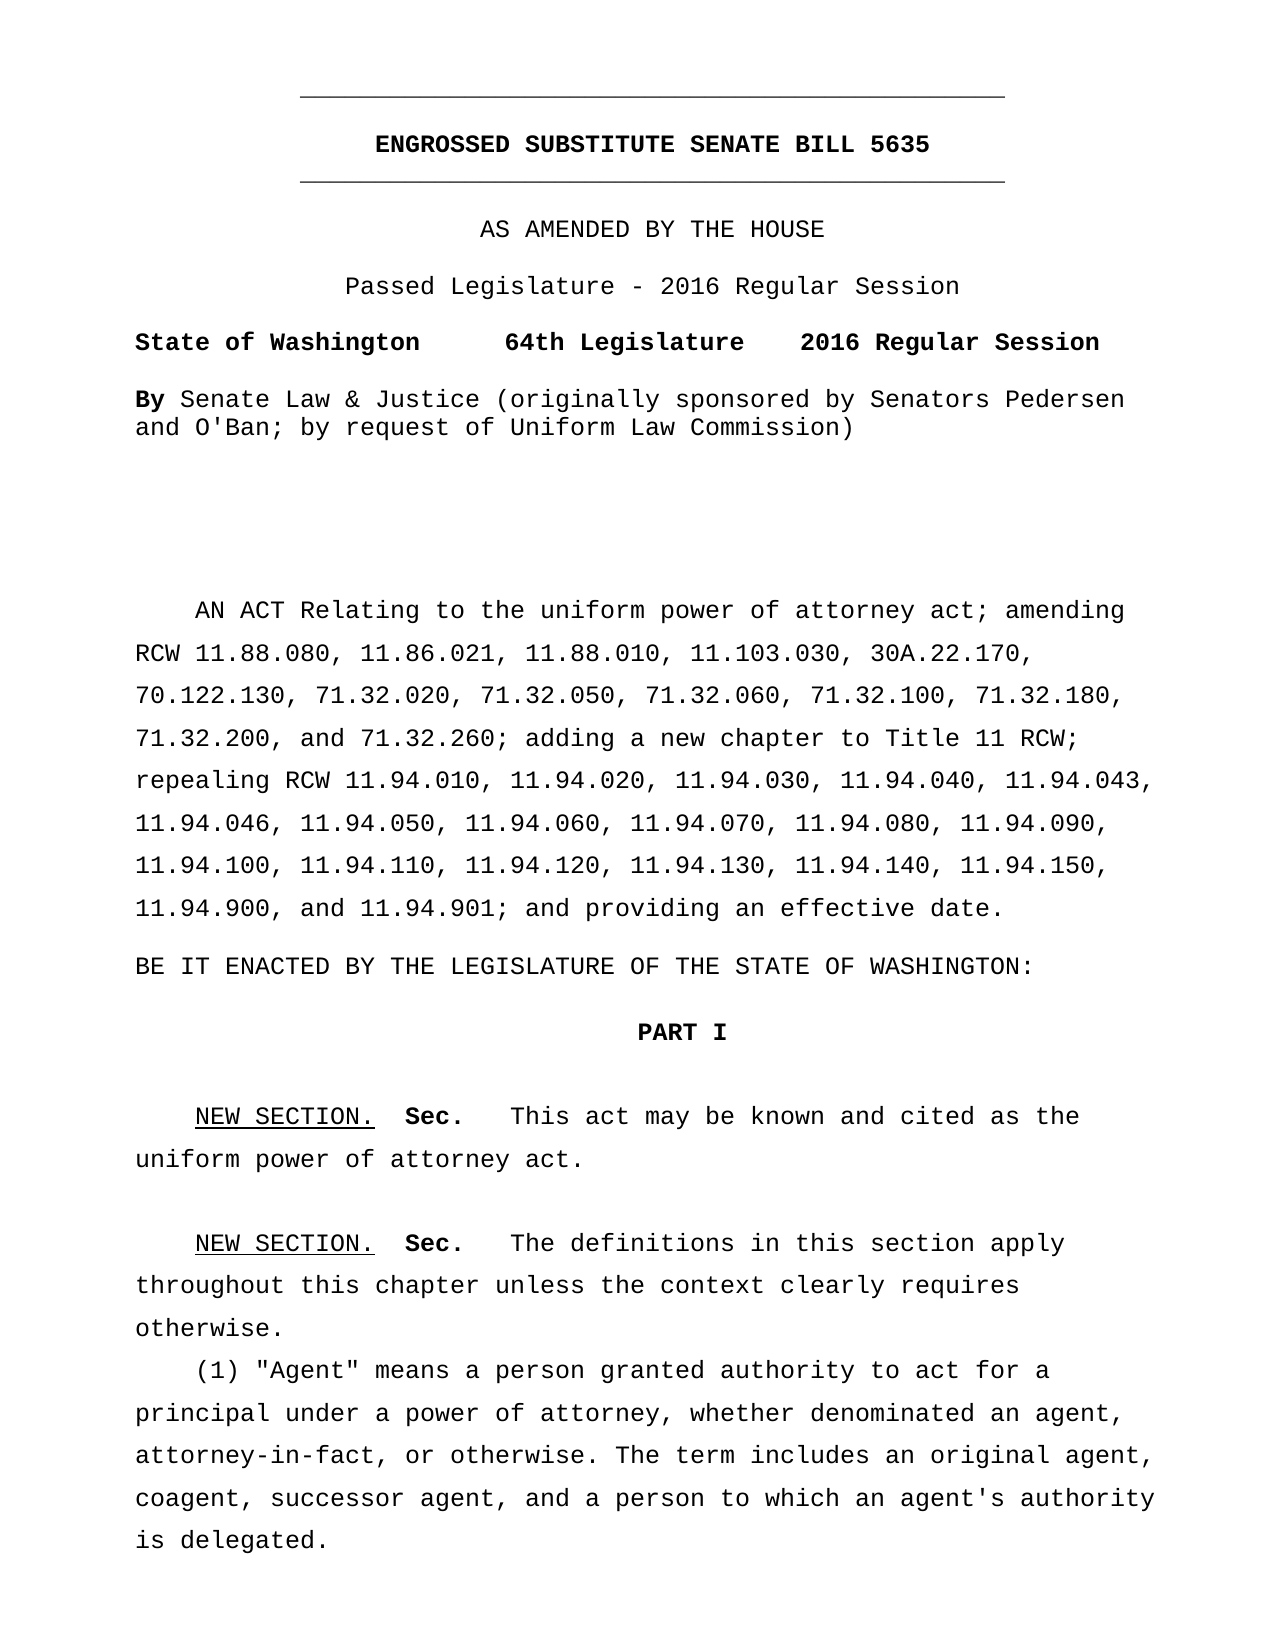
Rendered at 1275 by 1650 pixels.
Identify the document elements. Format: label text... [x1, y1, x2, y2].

text By Senate Law & Justice (originally sponsored by Senators Pedersen and O'Ban; by request of Uniform Law Commission) [135, 387, 1170, 443]
text _______________________________________________ [135, 160, 1170, 188]
text (1) "Agent" means a person granted authority to act for a principal under a power of attorney, whether denominated an agent, attorney-in-fact, or otherwise. The term includes an original agent, coagent, successor agent, and a person to which an agent's authority is delegated. [135, 1345, 1170, 1557]
text PART I [135, 1007, 1170, 1049]
text NEW SECTION. Sec. This act may be known and cited as the uniform power of attorney act. [135, 1091, 1170, 1176]
text _______________________________________________ [135, 75, 1170, 103]
text ENGROSSED SUBSTITUTE SENATE BILL 5635 [135, 132, 1170, 160]
text NEW SECTION. Sec. The definitions in this section apply throughout this chapter unless the context clearly requires otherwise. [135, 1217, 1170, 1345]
text AN ACT Relating to the uniform power of attorney act; amending RCW 11.88.080, 11.86.021, 11.88.010, 11.103.030, 30A.22.170, 70.122.130, 71.32.020, 71.32.050, 71.32.060, 71.32.100, 71.32.180, 71.32.200, and 71.32.260; adding a new chapter to Title 11 RCW; repealing RCW 11.94.010, 11.94.020, 11.94.030, 11.94.040, 11.94.043, 11.94.046, 11.94.050, 11.94.060, 11.94.070, 11.94.080, 11.94.090, 11.94.100, 11.94.110, 11.94.120, 11.94.130, 11.94.140, 11.94.150, 11.94.900, and 11.94.901; and providing an effective date. [135, 585, 1170, 925]
text Passed Legislature - 2016 Regular Session [135, 273, 1170, 302]
text BE IT ENACTED BY THE LEGISLATURE OF THE STATE OF WASHINGTON: [135, 953, 1170, 982]
text AS AMENDED BY THE HOUSE [135, 217, 1170, 245]
text State of Washington 64th Legislature 2016 Regular Session [135, 330, 1170, 358]
